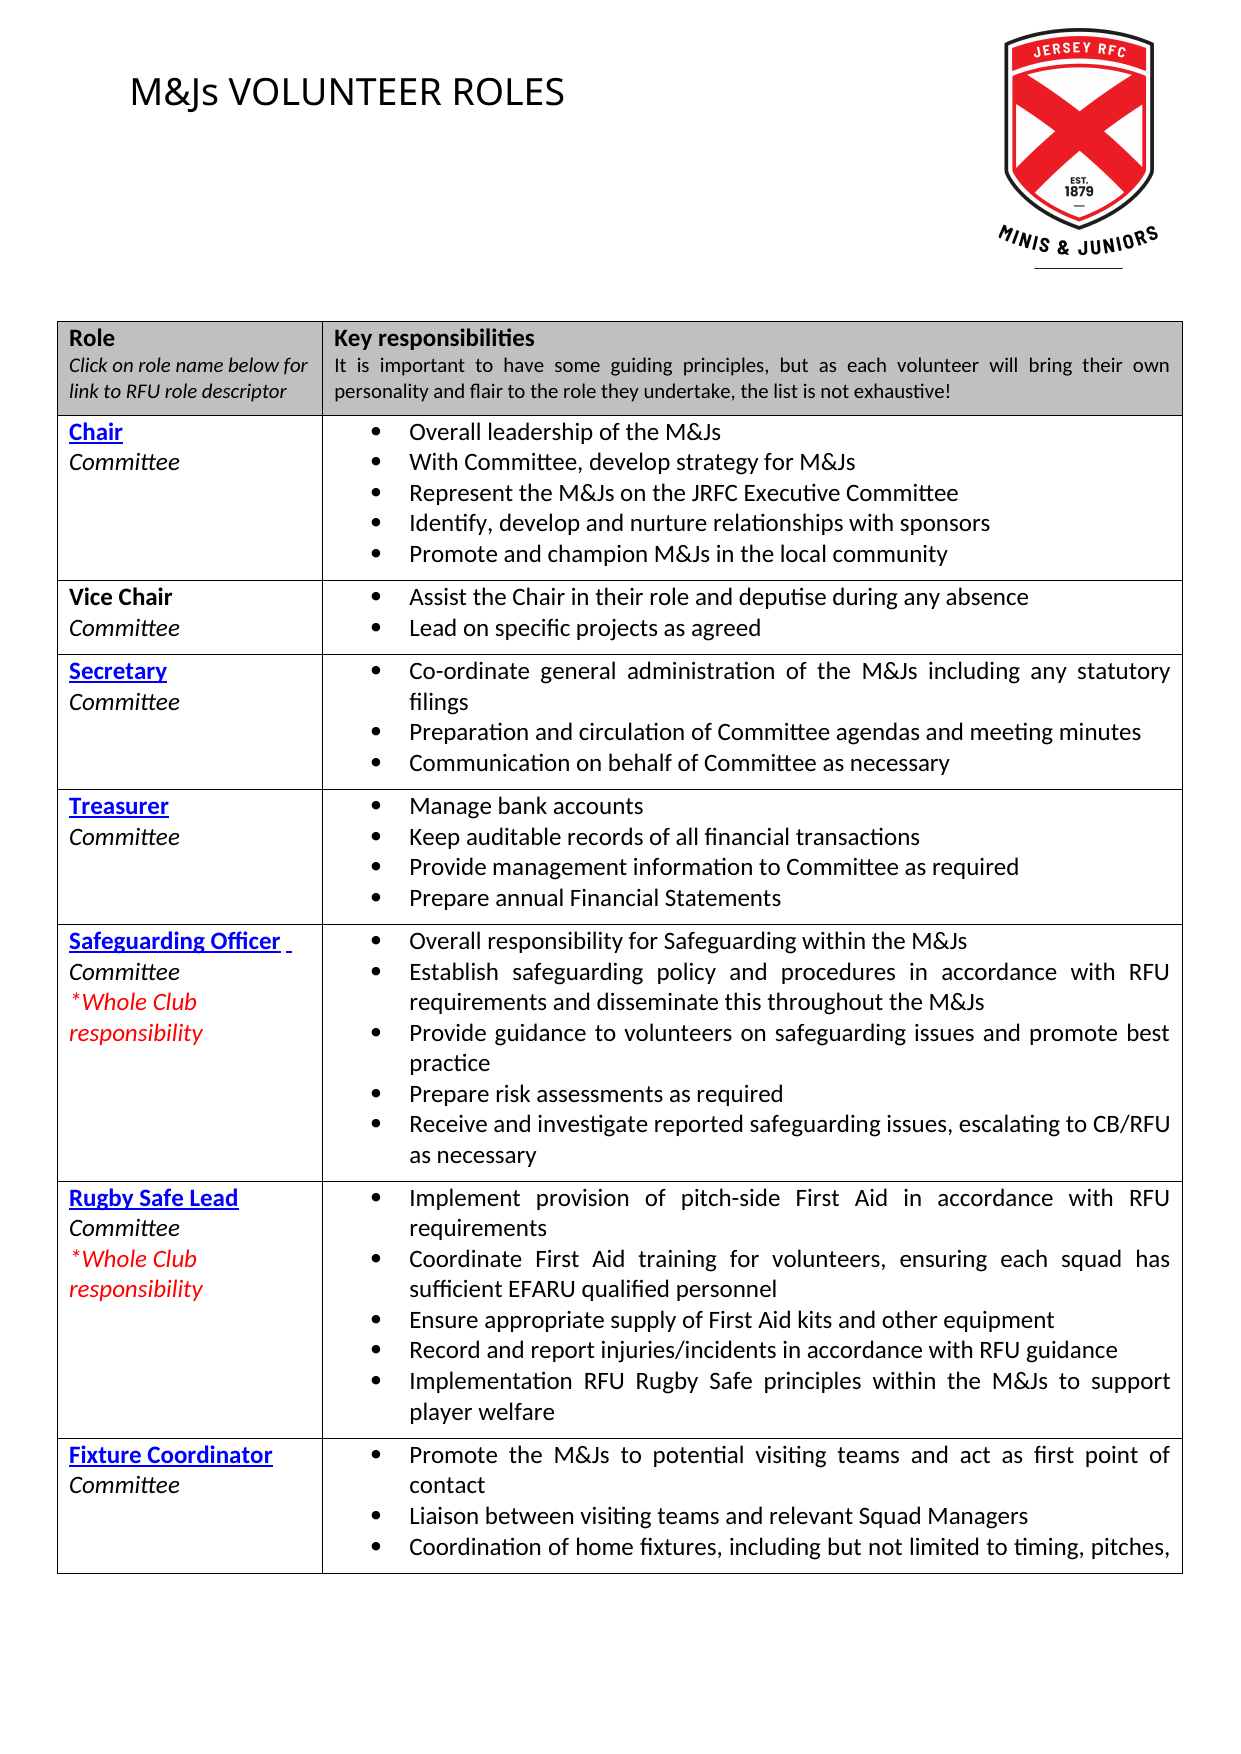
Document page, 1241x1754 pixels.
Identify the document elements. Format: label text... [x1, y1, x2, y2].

table_cell Safeguarding Officer Committee *Whole Club responsibility [58, 925, 322, 1181]
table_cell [58, 1439, 322, 1573]
table_cell Overall leadership of the M&Js With Committee, develop strategy for M&Js Represent the M&Js on the JRFC Executive Committee Identify, develop and nurture relationships with sponsors Promote and champion M&Js in the local community [323, 416, 1182, 580]
picture [998, 28, 1158, 269]
table_cell Vice Chair Committee [58, 581, 322, 654]
table_cell Chair Committee [58, 416, 322, 580]
table_header Key responsibilities It is important to have some guiding principles, but as each volunteer will bring their own personality and flair to the role they undertake, the list is not exhaustive! [323, 322, 1182, 415]
table_cell Treasurer Committee [58, 790, 322, 924]
table_cell Manage bank accounts Keep auditable records of all financial transactions Provide management information to Committee as required Prepare annual Financial Statements [323, 790, 1182, 924]
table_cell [323, 1439, 1182, 1573]
table_cell Assist the Chair in their role and deputise during any absence Lead on specific projects as agreed [323, 581, 1182, 654]
table_cell Overall responsibility for Safeguarding within the M&Js Establish safeguarding policy and procedures in accordance with RFU requirements and disseminate this throughout the M&Js Provide guidance to volunteers on safeguarding issues and promote best practice Prepare risk assessments as required Receive and investigate reported safeguarding issues, escalating to CB/RFU as necessary [323, 925, 1182, 1181]
table_cell Rugby Safe Lead Committee *Whole Club responsibility [58, 1182, 322, 1438]
table_cell Co-ordinate general administration of the M&Js including any statutory filings Preparation and circulation of Committee agendas and meeting minutes Communication on behalf of Committee as necessary [323, 655, 1182, 789]
table_cell Implement provision of pitch-side First Aid in accordance with RFU requirements Coordinate First Aid training for volunteers, ensuring each squad has sufficient EFARU qualified personnel Ensure appropriate supply of First Aid kits and other equipment Record and report injuries/incidents in accordance with RFU guidance Implementation RFU Rugby Safe principles within the M&Js to support player welfare [323, 1182, 1182, 1438]
table_header Role Click on role name below for link to RFU role descriptor [58, 322, 322, 415]
table_cell Secretary Committee [58, 655, 322, 789]
